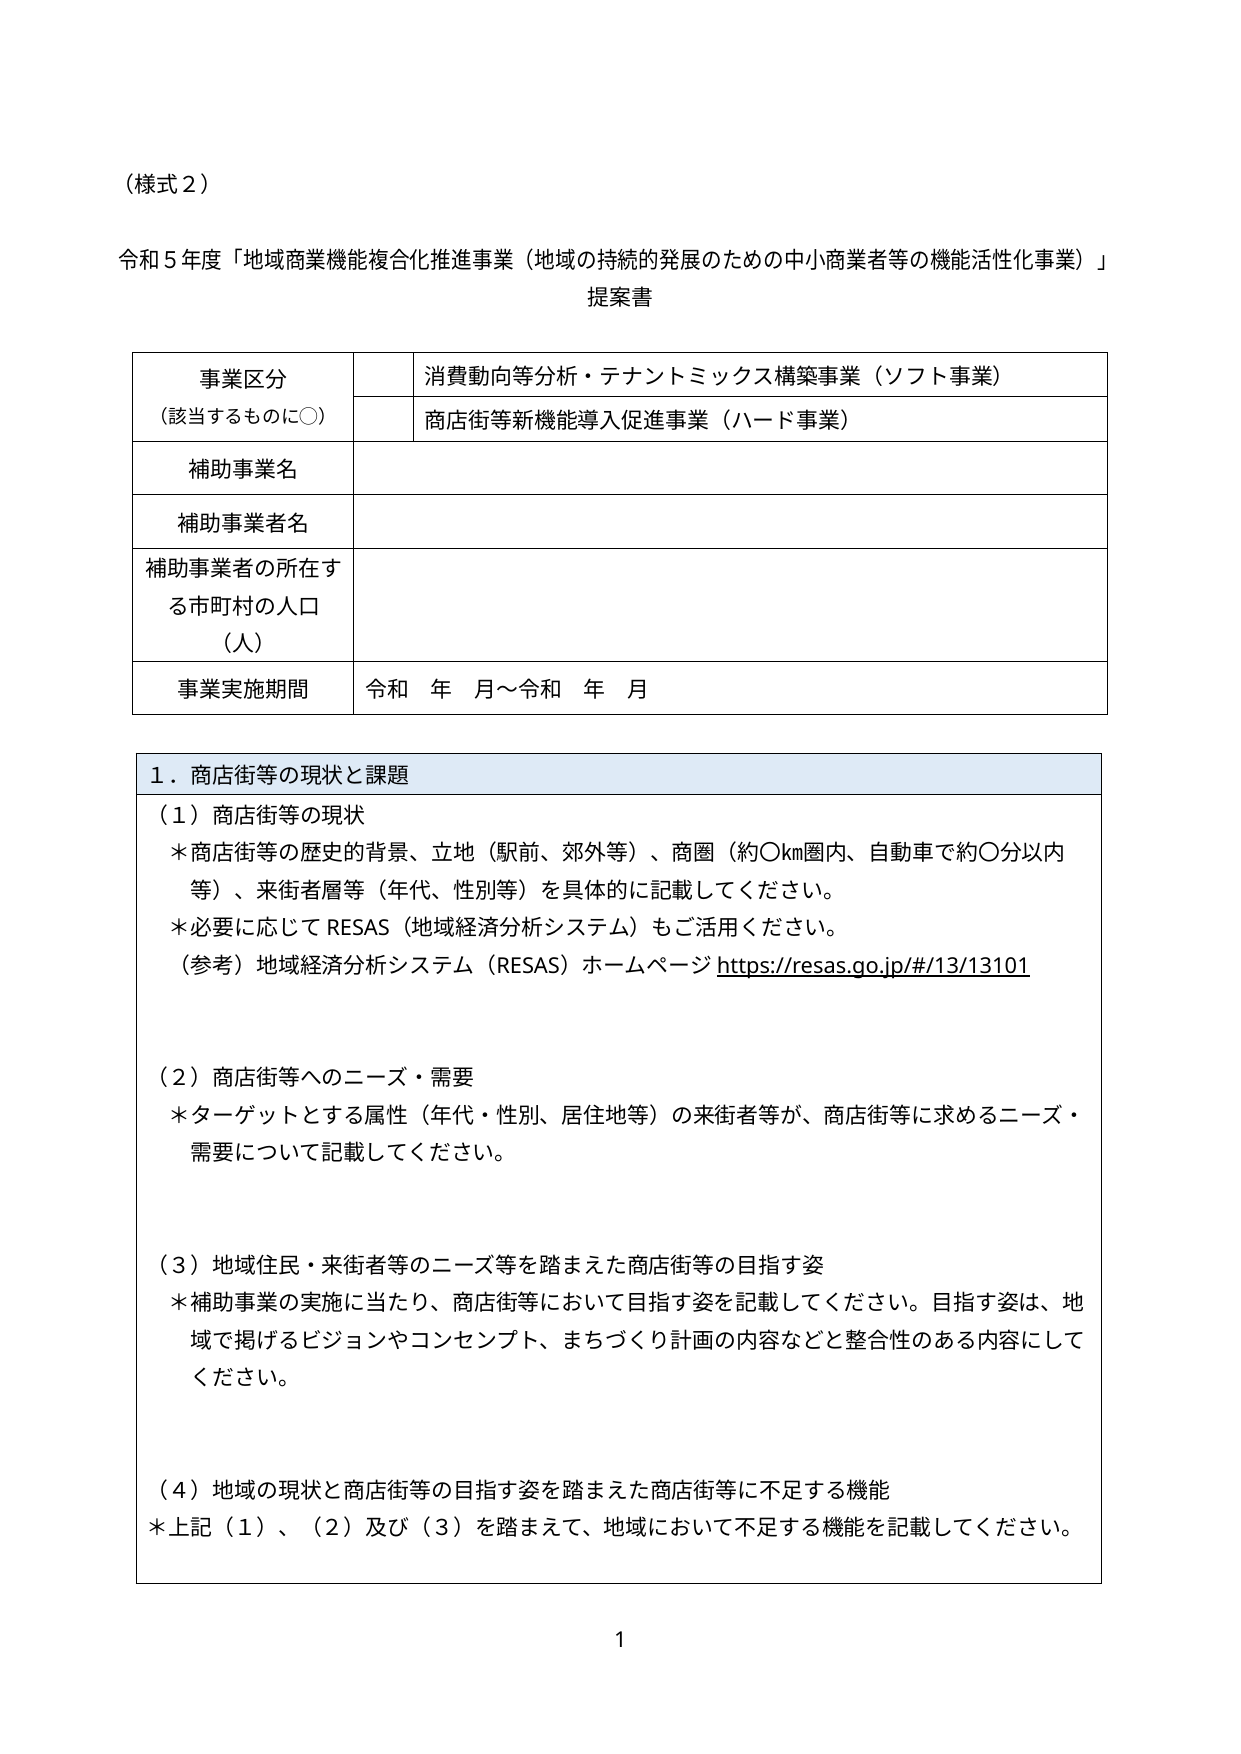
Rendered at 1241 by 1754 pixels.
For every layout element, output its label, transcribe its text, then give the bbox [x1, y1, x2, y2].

table_cell 補助事業者名 [133, 495, 353, 547]
table_header 消費動向等分析・テナントミックス構築事業（ソフト事業） [414, 353, 1107, 396]
text 提案書 [178, 277, 1062, 314]
table_cell [354, 442, 1107, 494]
table_header １．商店街等の現状と課題 [137, 754, 1101, 794]
table_cell [354, 397, 413, 441]
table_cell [137, 795, 1101, 1582]
table_cell 補助事業者の所在する市町村の人口（人） [133, 549, 353, 661]
text （様式２） [112, 164, 1128, 202]
table_header [354, 353, 413, 396]
table_header 事業区分 （該当するものに◯） [133, 353, 353, 441]
table_cell 事業実施期間 [133, 662, 353, 714]
table_cell 令和 年 月～令和 年 月 [354, 662, 1107, 714]
table_cell 補助事業名 [133, 442, 353, 494]
table_cell [354, 495, 1107, 547]
table_cell 商店街等新機能導入促進事業（ハード事業） [414, 397, 1107, 441]
table_cell [354, 549, 1107, 661]
text 令和５年度「地域商業機能複合化推進事業（地域の持続的発展のための中小商業者等の機能活性化事業）」 [112, 239, 1128, 277]
